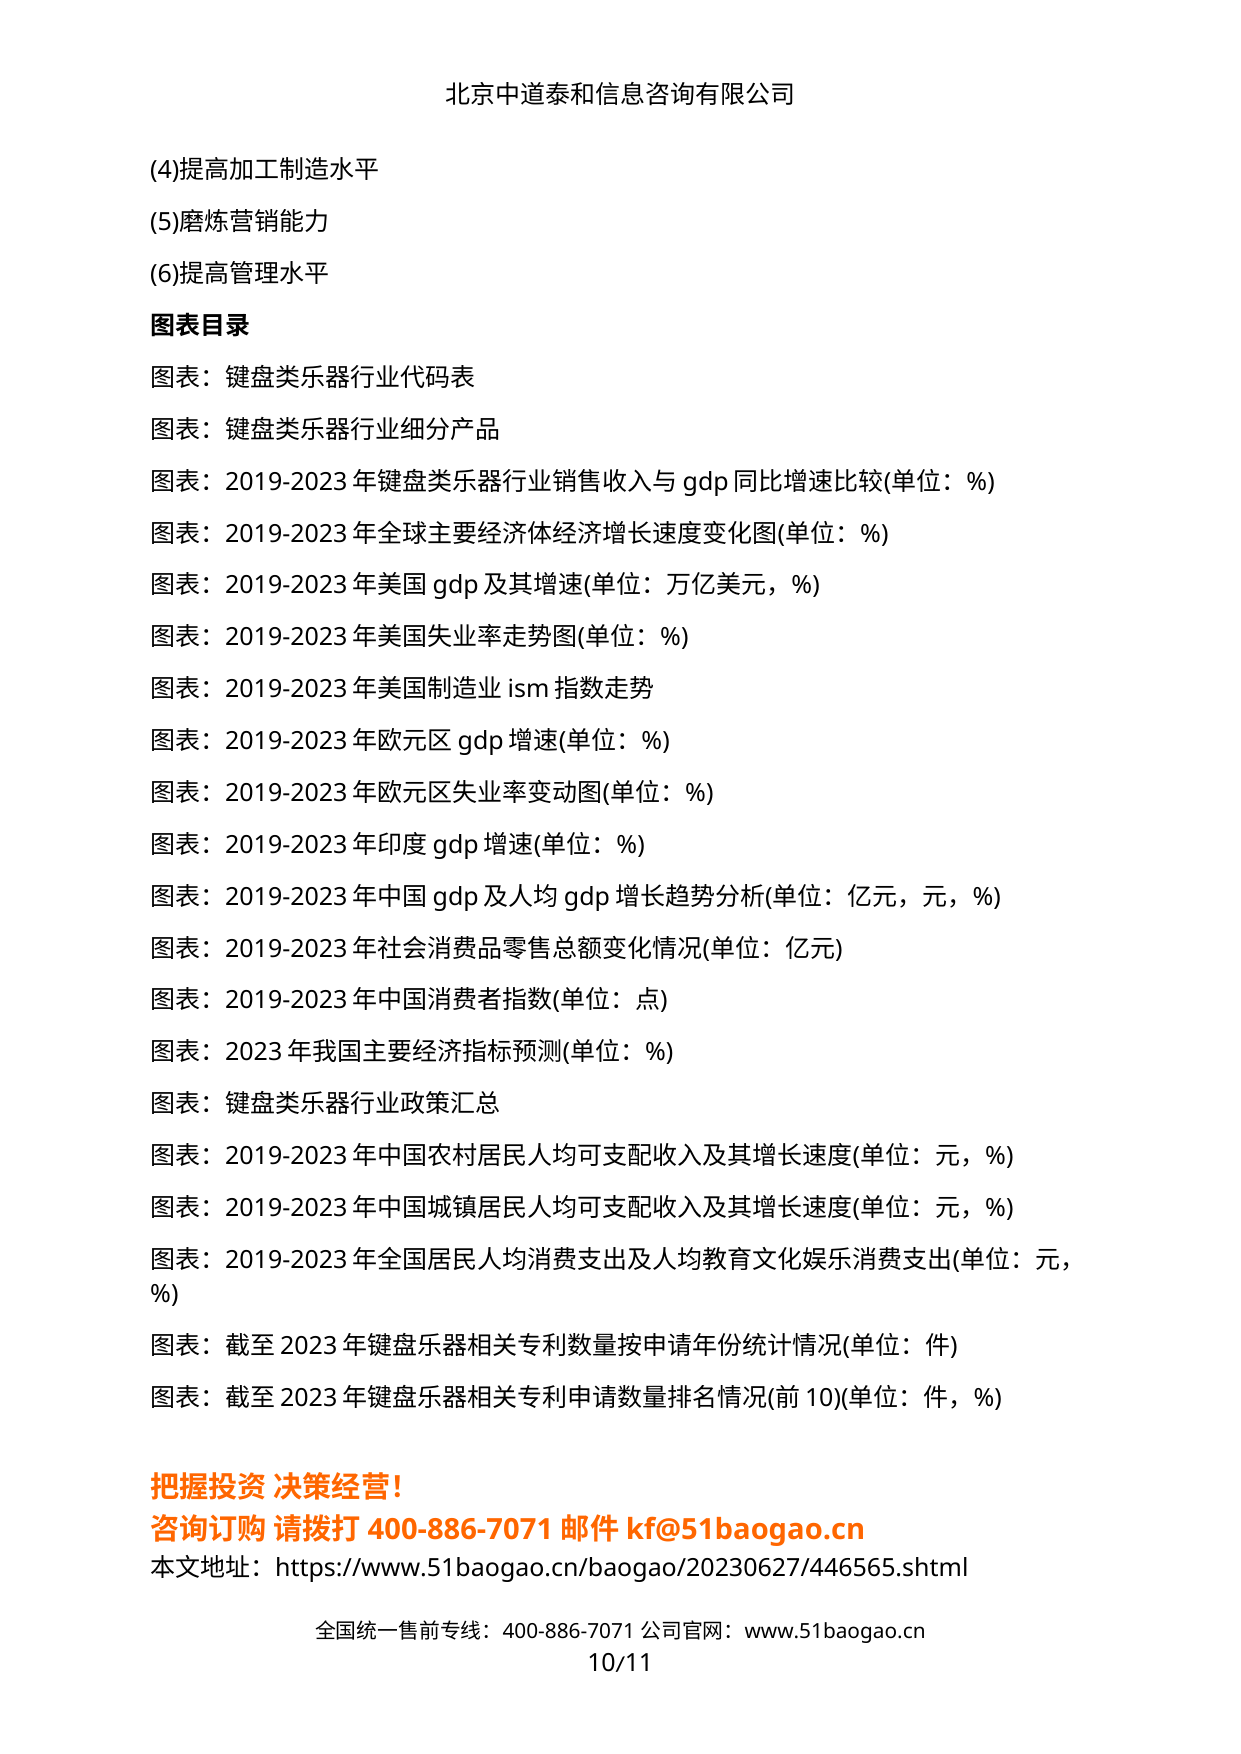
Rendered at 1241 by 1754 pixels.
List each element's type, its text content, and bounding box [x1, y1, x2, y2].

text 图表：2019-2023年欧元区失业率变动图(单位：%) [150, 772, 1090, 809]
text 图表：键盘类乐器行业代码表 [150, 357, 1090, 394]
text 图表：2019-2023年欧元区gdp增速(单位：%) [150, 721, 1090, 757]
text 图表：2019-2023年中国gdp及人均gdp增长趋势分析(单位：亿元，元，%) [150, 876, 1090, 912]
text 把握投资 决策经营！咨询订购 请拨打 400-886-7071 邮件 kf@51baogao.cn本文地址：https://www.51baogao.cn/baogao/20230627/446565.shtml [150, 1429, 1090, 1584]
text 图表：2019-2023年美国制造业ism指数走势 [150, 669, 1090, 705]
text 图表：2019-2023年中国农村居民人均可支配收入及其增长速度(单位：元，%) [150, 1136, 1090, 1172]
text 图表目录 [150, 306, 1090, 342]
text (5)磨炼营销能力 [150, 202, 1090, 238]
text 图表：截至2023年键盘乐器相关专利申请数量排名情况(前10)(单位：件，%) [150, 1377, 1090, 1413]
text 图表：2019-2023年中国城镇居民人均可支配收入及其增长速度(单位：元，%) [150, 1187, 1090, 1224]
text 图表：键盘类乐器行业政策汇总 [150, 1084, 1090, 1120]
text (4)提高加工制造水平 [150, 150, 1090, 186]
text 图表：2019-2023年全国居民人均消费支出及人均教育文化娱乐消费支出(单位：元，%) [150, 1239, 1090, 1310]
text 图表：2019-2023年社会消费品零售总额变化情况(单位：亿元) [150, 928, 1090, 964]
text 图表：2019-2023年键盘类乐器行业销售收入与gdp同比增速比较(单位：%) [150, 461, 1090, 497]
text 图表：键盘类乐器行业细分产品 [150, 409, 1090, 446]
text 图表：2019-2023年中国消费者指数(单位：点) [150, 980, 1090, 1016]
text (6)提高管理水平 [150, 254, 1090, 290]
text 图表：截至2023年键盘乐器相关专利数量按申请年份统计情况(单位：件) [150, 1325, 1090, 1362]
text 图表：2019-2023年美国gdp及其增速(单位：万亿美元，%) [150, 565, 1090, 601]
text 图表：2019-2023年印度gdp增速(单位：%) [150, 824, 1090, 861]
text 图表：2019-2023年全球主要经济体经济增长速度变化图(单位：%) [150, 513, 1090, 549]
text 图表：2023年我国主要经济指标预测(单位：%) [150, 1032, 1090, 1068]
text 图表：2019-2023年美国失业率走势图(单位：%) [150, 617, 1090, 653]
